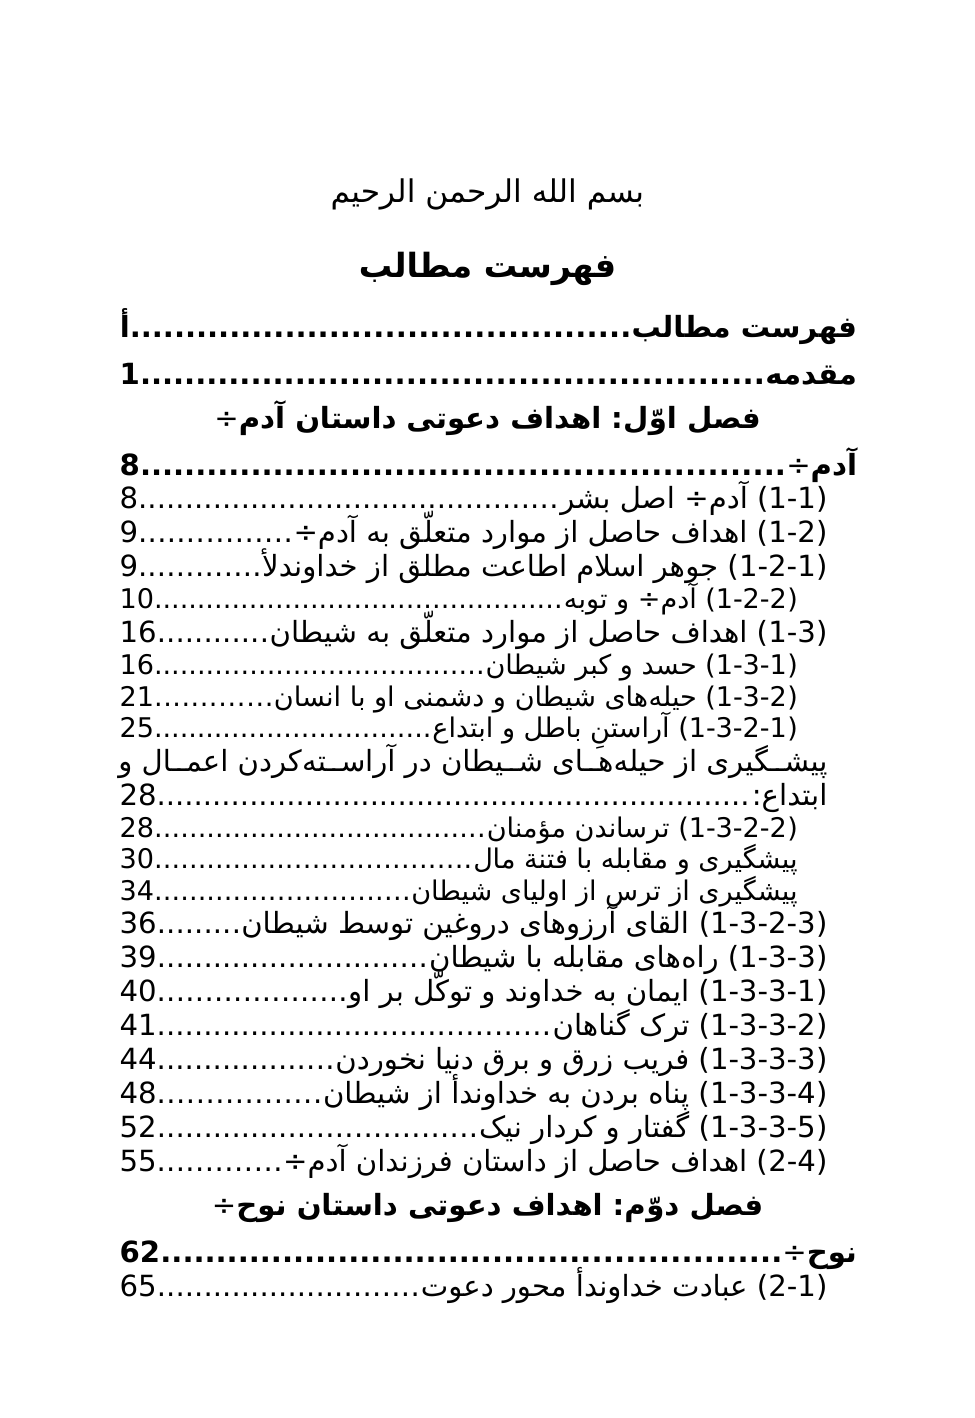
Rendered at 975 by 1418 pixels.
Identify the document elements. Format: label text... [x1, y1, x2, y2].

text (1-3-3) راه‌های مقابله با شیطان 39 [118, 941, 827, 974]
text (1-2) اهداف حاصل از موارد متعلّق به آدم÷ 9 [118, 516, 827, 550]
text پیشگیری و مقابله با فتنة مال 30 [118, 843, 798, 875]
text (1-3-3-5) گفتار و کردار نیک 52 [118, 1110, 827, 1144]
text پیشگیری از ترس از اولیای شیطان 34 [118, 875, 798, 907]
text فهرست مطالب ‌أ [118, 311, 857, 344]
text (1-3-3-4) پناه بردن به خداوندأ از شیطان 48 [118, 1076, 827, 1110]
text پیشگیری از حیله‌های شیطان در آراسته‌کردن اعمال و ابتداع: 28 [118, 744, 827, 812]
text (2-4) اهداف حاصل از داستان فرزندان آدم÷ 55 [118, 1144, 827, 1178]
text (1-3-2-3) القای آرزوهای دروغین توسط شیطان 36 [118, 907, 827, 941]
text فصل اوّل: اهداف دعوتی داستان آدم÷ [118, 401, 857, 435]
text نوح÷ 62 [118, 1235, 857, 1269]
text (1-3-1) حسد و کبر شیطان 16 [118, 649, 798, 681]
text فهرست مطالب [118, 247, 857, 286]
text (1-3-3-2) ترک گناهان 41 [118, 1008, 827, 1042]
text (1-2-1) جوهر اسلام اطاعت مطلق از خداوندﻷ 9 [118, 550, 827, 584]
text (2-1) عبادت خداوندأ محور دعوت 65 [118, 1269, 827, 1303]
text (1-1) آدم÷ اصل بشر 8 [118, 482, 827, 516]
text (1-3-2) حیله‌های شیطان و دشمنی او با انسان 21 [118, 681, 798, 712]
text (1-2-2) آدم÷ و توبه 10 [118, 584, 798, 615]
text مقدمه 1 [118, 357, 857, 391]
text (1-3) اهداف حاصل از موارد متعلّق به شیطان 16 [118, 615, 827, 649]
text آدم÷ 8 [118, 448, 857, 482]
text (1-3-3-3) فریب زرق و برق دنیا نخوردن 44 [118, 1042, 827, 1076]
text بسم الله الرحمن الرحیم [118, 173, 857, 209]
text فصل دوّم: اهداف دعوتی داستان نوح÷ [118, 1189, 857, 1223]
text (1-3-3-1) ایمان به خداوند و توکّل بر او 40 [118, 974, 827, 1008]
text (1-3-2-2) ترساندن مؤمنان 28 [118, 812, 798, 843]
text (1-3-2-1) آراستنِ باطل و ابتداع 25 [118, 712, 798, 744]
